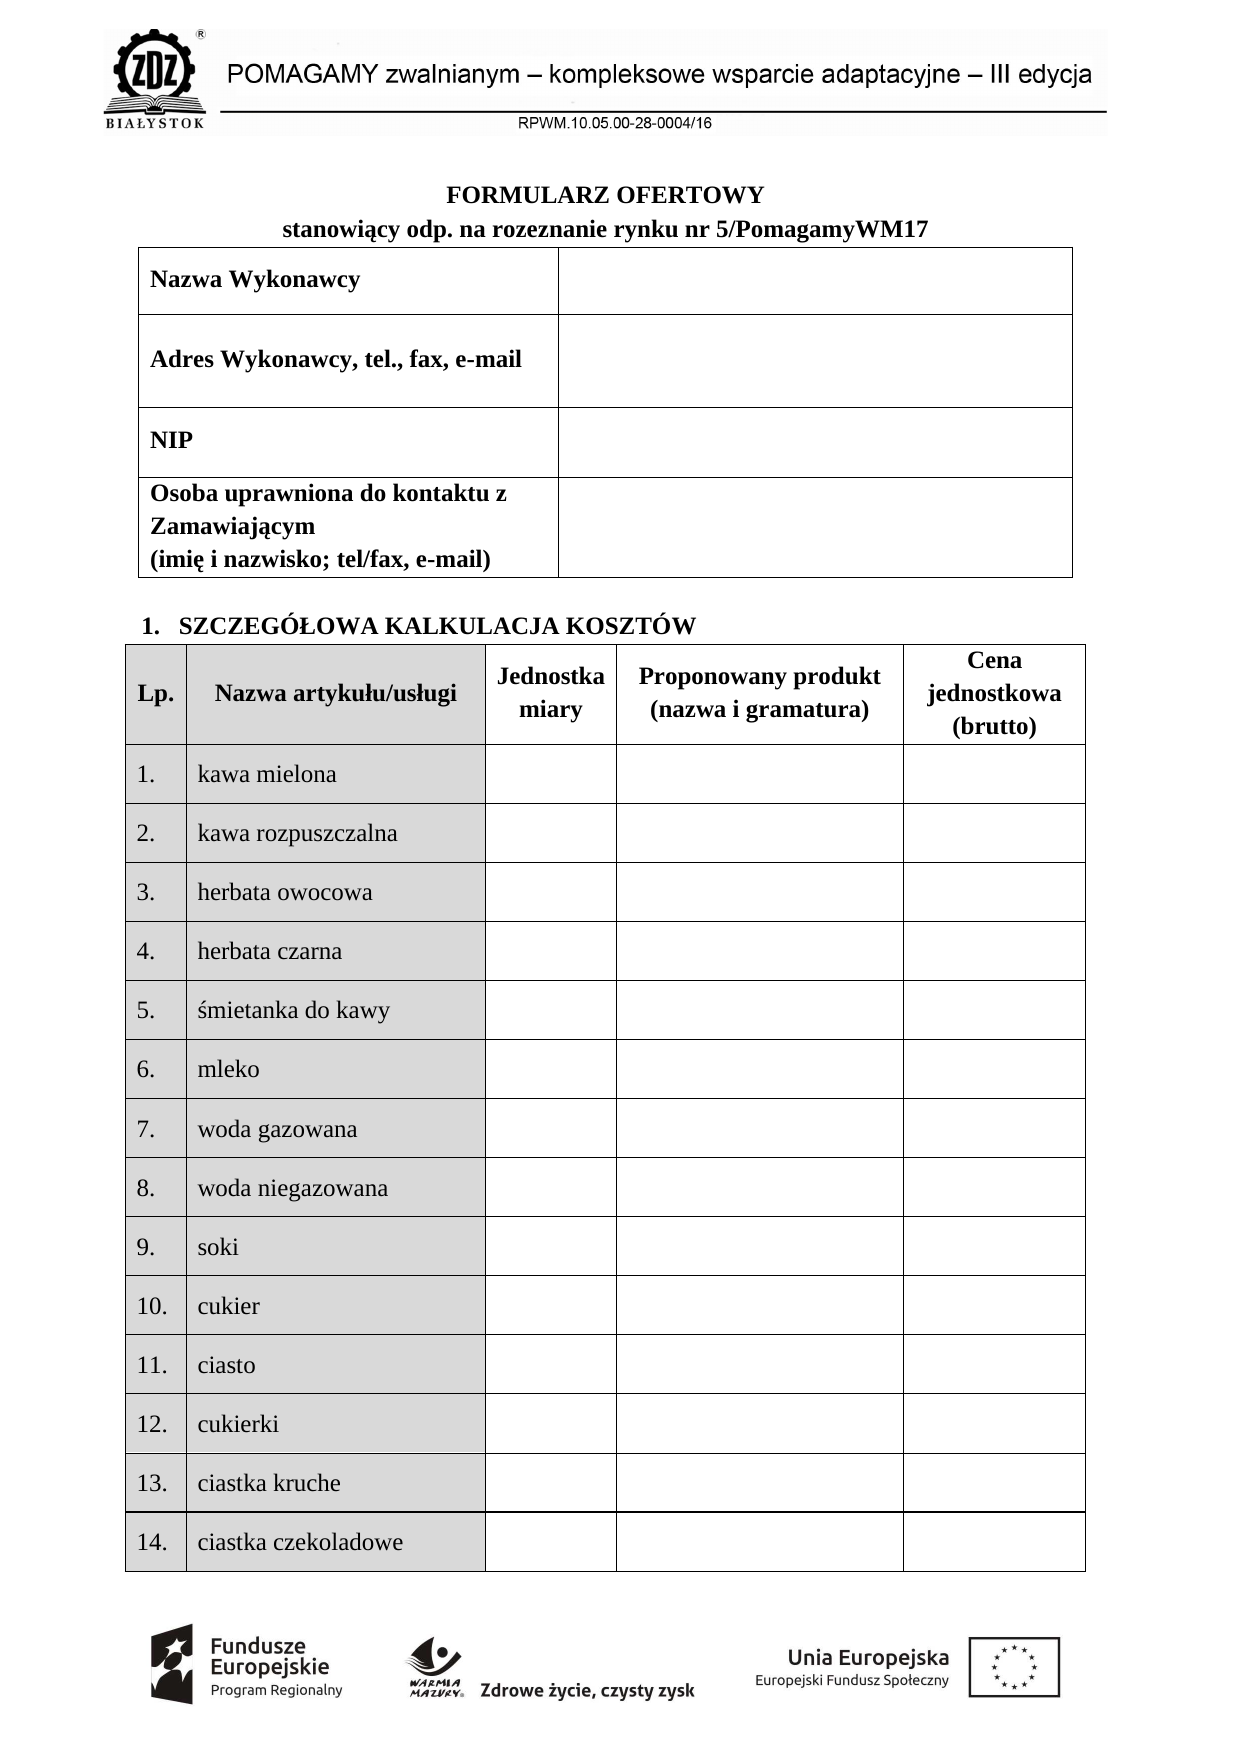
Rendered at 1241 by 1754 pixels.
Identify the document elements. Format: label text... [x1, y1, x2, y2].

table_cell ciastka kruche [187, 1454, 485, 1511]
table_cell [486, 745, 616, 803]
table_cell [126, 1099, 186, 1157]
table_cell [617, 1454, 903, 1511]
table_header Jednostka miary [486, 645, 616, 744]
table_cell herbata czarna [187, 922, 485, 980]
table_cell [486, 1513, 616, 1571]
table_header [559, 248, 1072, 314]
table_cell [617, 922, 903, 980]
table_header Proponowany produkt (nazwa i gramatura) [617, 645, 903, 744]
table_cell [904, 1394, 1085, 1452]
table_cell [126, 1454, 186, 1511]
table_cell [904, 1513, 1085, 1571]
list SZCZEGÓŁOWA KALKULACJA KOSZTÓW [141, 611, 1107, 640]
table_cell [486, 1040, 616, 1098]
table_cell [904, 1158, 1085, 1216]
table_cell [126, 1513, 186, 1571]
table_cell [904, 863, 1085, 921]
table_cell [486, 1454, 616, 1511]
table_cell [617, 1394, 903, 1452]
table_cell [617, 1276, 903, 1334]
table_cell [904, 1217, 1085, 1275]
table_cell [486, 1335, 616, 1393]
table_cell [904, 1454, 1085, 1511]
text stanowiący odp. na rozeznanie rynku nr 5/PomagamyWM17 [103, 214, 1107, 242]
table_cell [617, 745, 903, 803]
table_cell [126, 1335, 186, 1393]
table_cell kawa mielona [187, 745, 485, 803]
table_cell [486, 1276, 616, 1334]
table_header Lp. [126, 645, 186, 744]
table_cell [126, 1040, 186, 1098]
table_cell [904, 922, 1085, 980]
table_cell [486, 804, 616, 862]
table_cell Adres Wykonawcy, tel., fax, e-mail [139, 315, 558, 407]
table_cell [486, 1158, 616, 1216]
table_cell [617, 1513, 903, 1571]
table_cell [126, 1276, 186, 1334]
picture [130, 1602, 1081, 1725]
table_cell [559, 408, 1072, 477]
table_cell NIP [139, 408, 558, 477]
table_cell [617, 1217, 903, 1275]
table_header Cena jednostkowa (brutto) [904, 645, 1085, 744]
table_cell [617, 1040, 903, 1098]
table_cell [559, 315, 1072, 407]
table_cell ciastka czekoladowe [187, 1513, 485, 1571]
table_cell kawa rozpuszczalna [187, 804, 485, 862]
table_header Nazwa artykułu/usługi [187, 645, 485, 744]
table_cell [904, 745, 1085, 803]
table_cell [126, 922, 186, 980]
table_cell soki [187, 1217, 485, 1275]
table_cell [126, 1394, 186, 1452]
table_cell ciasto [187, 1335, 485, 1393]
table_header Nazwa Wykonawcy [139, 248, 558, 314]
table_cell [486, 981, 616, 1039]
table_cell śmietanka do kawy [187, 981, 485, 1039]
table_cell [126, 863, 186, 921]
text FORMULARZ OFERTOWY [103, 181, 1107, 209]
table_cell [126, 804, 186, 862]
table_cell [559, 478, 1072, 577]
picture [103, 29, 1108, 136]
table_cell [126, 1217, 186, 1275]
table_cell [617, 804, 903, 862]
table_cell woda niegazowana [187, 1158, 485, 1216]
table_cell [486, 922, 616, 980]
table_cell cukierki [187, 1394, 485, 1452]
table_cell [126, 981, 186, 1039]
table_cell [486, 1394, 616, 1452]
table_cell [904, 804, 1085, 862]
table_cell [904, 1335, 1085, 1393]
table_cell [486, 1217, 616, 1275]
table_cell Osoba uprawniona do kontaktu z Zamawiającym (imię i nazwisko; tel/fax, e-mail) [139, 478, 558, 577]
table_cell [617, 1335, 903, 1393]
table_cell [486, 863, 616, 921]
table_cell [617, 863, 903, 921]
table_cell [904, 1276, 1085, 1334]
table_cell [126, 745, 186, 803]
table_cell [904, 981, 1085, 1039]
table_cell [617, 1158, 903, 1216]
table_cell [486, 1099, 616, 1157]
table_cell mleko [187, 1040, 485, 1098]
table_cell [617, 1099, 903, 1157]
table_cell [904, 1099, 1085, 1157]
table_cell [904, 1040, 1085, 1098]
table_cell cukier [187, 1276, 485, 1334]
table_cell [126, 1158, 186, 1216]
table_cell herbata owocowa [187, 863, 485, 921]
table_cell [617, 981, 903, 1039]
table_cell woda gazowana [187, 1099, 485, 1157]
